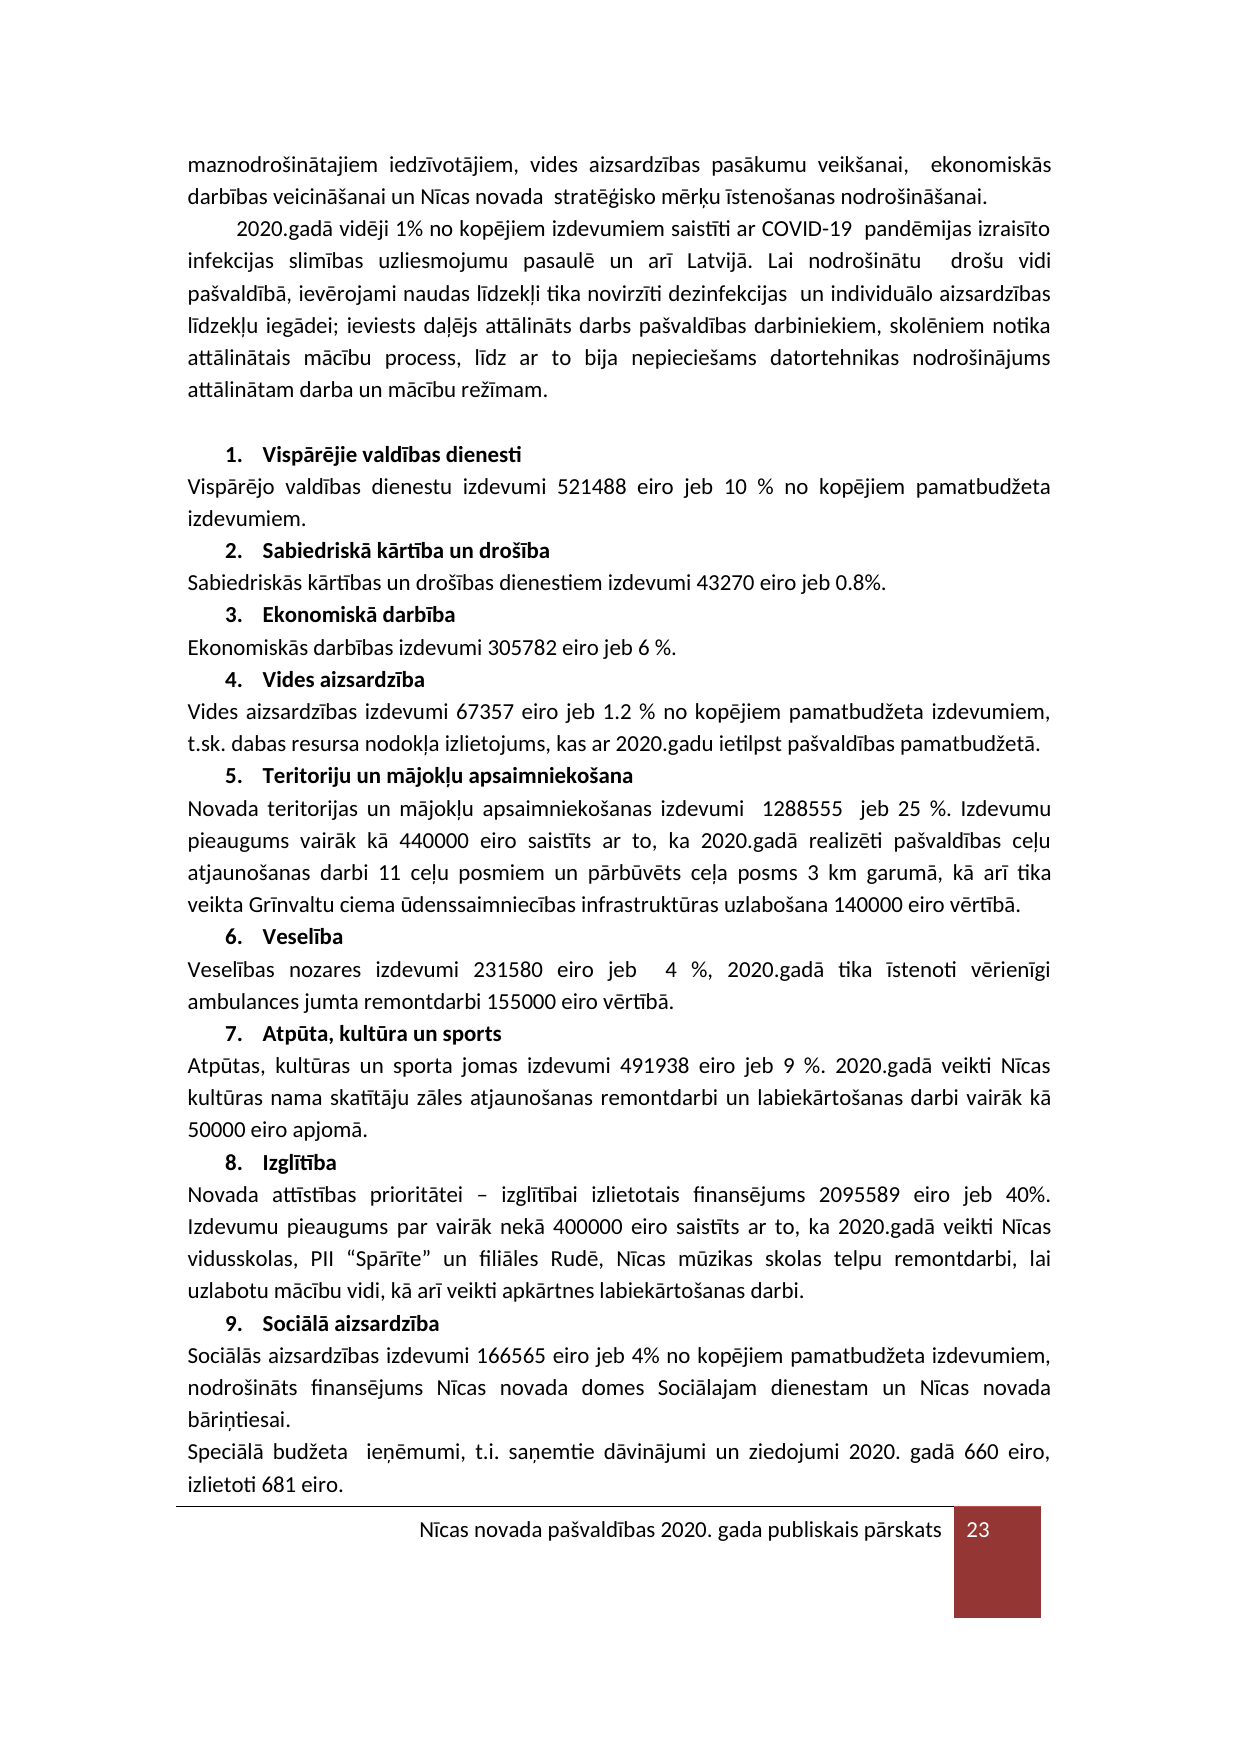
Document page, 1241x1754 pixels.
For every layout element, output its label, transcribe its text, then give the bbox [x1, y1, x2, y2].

list Sociālā aizsardzība [225, 1309, 1053, 1337]
list Ekonomiskā darbība [225, 601, 1053, 629]
text Ekonomiskās darbības izdevumi 305782 eiro jeb 6 %. [187, 633, 1053, 661]
text Novada teritorijas un mājokļu apsaimniekošanas izdevumi 1288555 jeb 25 %. Izdevumu pieaugums vairāk kā 440000 eiro saistīts ar to, ka 2020.gadā realizēti pašvaldības ceļu atjaunošanas darbi 11 ceļu posmiem un pārbūvēts ceļa posms 3 km garumā, kā arī tika veikta Grīnvaltu ciema ūdenssaimniecības infrastruktūras uzlabošana 140000 eiro vērtībā. [187, 794, 1053, 918]
list Sabiedriskā kārtība un drošība [225, 536, 1053, 564]
list Vides aizsardzība [225, 665, 1053, 693]
text 2020.gadā vidēji 1% no kopējiem izdevumiem saistīti ar COVID-19 pandēmijas izraisīto infekcijas slimības uzliesmojumu pasaulē un arī Latvijā. Lai nodrošinātu drošu vidi pašvaldībā, ievērojami naudas līdzekļi tika novirzīti dezinfekcijas un individuālo aizsardzības līdzekļu iegādei; ieviests daļējs attālināts darbs pašvaldības darbiniekiem, skolēniem notika attālinātais mācību process, līdz ar to bija nepieciešams datortehnikas nodrošinājums attālinātam darba un mācību režīmam. [187, 214, 1053, 403]
text Vispārējo valdības dienestu izdevumi 521488 eiro jeb 10 % no kopējiem pamatbudžeta izdevumiem. [187, 472, 1053, 532]
list Izglītība [225, 1148, 1053, 1176]
text Sabiedriskās kārtības un drošības dienestiem izdevumi 43270 eiro jeb 0.8%. [187, 568, 1053, 596]
text Atpūtas, kultūras un sporta jomas izdevumi 491938 eiro jeb 9 %. 2020.gadā veikti Nīcas kultūras nama skatītāju zāles atjaunošanas remontdarbi un labiekārtošanas darbi vairāk kā 50000 eiro apjomā. [187, 1051, 1053, 1144]
text Novada attīstības prioritātei – izglītībai izlietotais finansējums 2095589 eiro jeb 40%. Izdevumu pieaugums par vairāk nekā 400000 eiro saistīts ar to, ka 2020.gadā veikti Nīcas vidusskolas, PII “Spārīte” un filiāles Rudē, Nīcas mūzikas skolas telpu remontdarbi, lai uzlabotu mācību vidi, kā arī veikti apkārtnes labiekārtošanas darbi. [187, 1180, 1053, 1304]
list Teritoriju un mājokļu apsaimniekošana [225, 762, 1053, 789]
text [187, 150, 1053, 210]
text Speciālā budžeta ieņēmumi, t.i. saņemtie dāvinājumi un ziedojumi 2020. gadā 660 eiro, izlietoti 681 eiro. [187, 1437, 1053, 1498]
list Atpūta, kultūra un sports [225, 1019, 1053, 1047]
list Veselība [225, 922, 1053, 951]
text Veselības nozares izdevumi 231580 eiro jeb 4 %, 2020.gadā tika īstenoti vērienīgi ambulances jumta remontdarbi 155000 eiro vērtībā. [187, 955, 1053, 1015]
text Vides aizsardzības izdevumi 67357 eiro jeb 1.2 % no kopējiem pamatbudžeta izdevumiem, t.sk. dabas resursa nodokļa izlietojums, kas ar 2020.gadu ietilpst pašvaldības pamatbudžetā. [187, 697, 1053, 757]
list Vispārējie valdības dienesti [225, 440, 1053, 468]
text Sociālās aizsardzības izdevumi 166565 eiro jeb 4% no kopējiem pamatbudžeta izdevumiem, nodrošināts finansējums Nīcas novada domes Sociālajam dienestam un Nīcas novada bāriņtiesai. [187, 1341, 1053, 1433]
